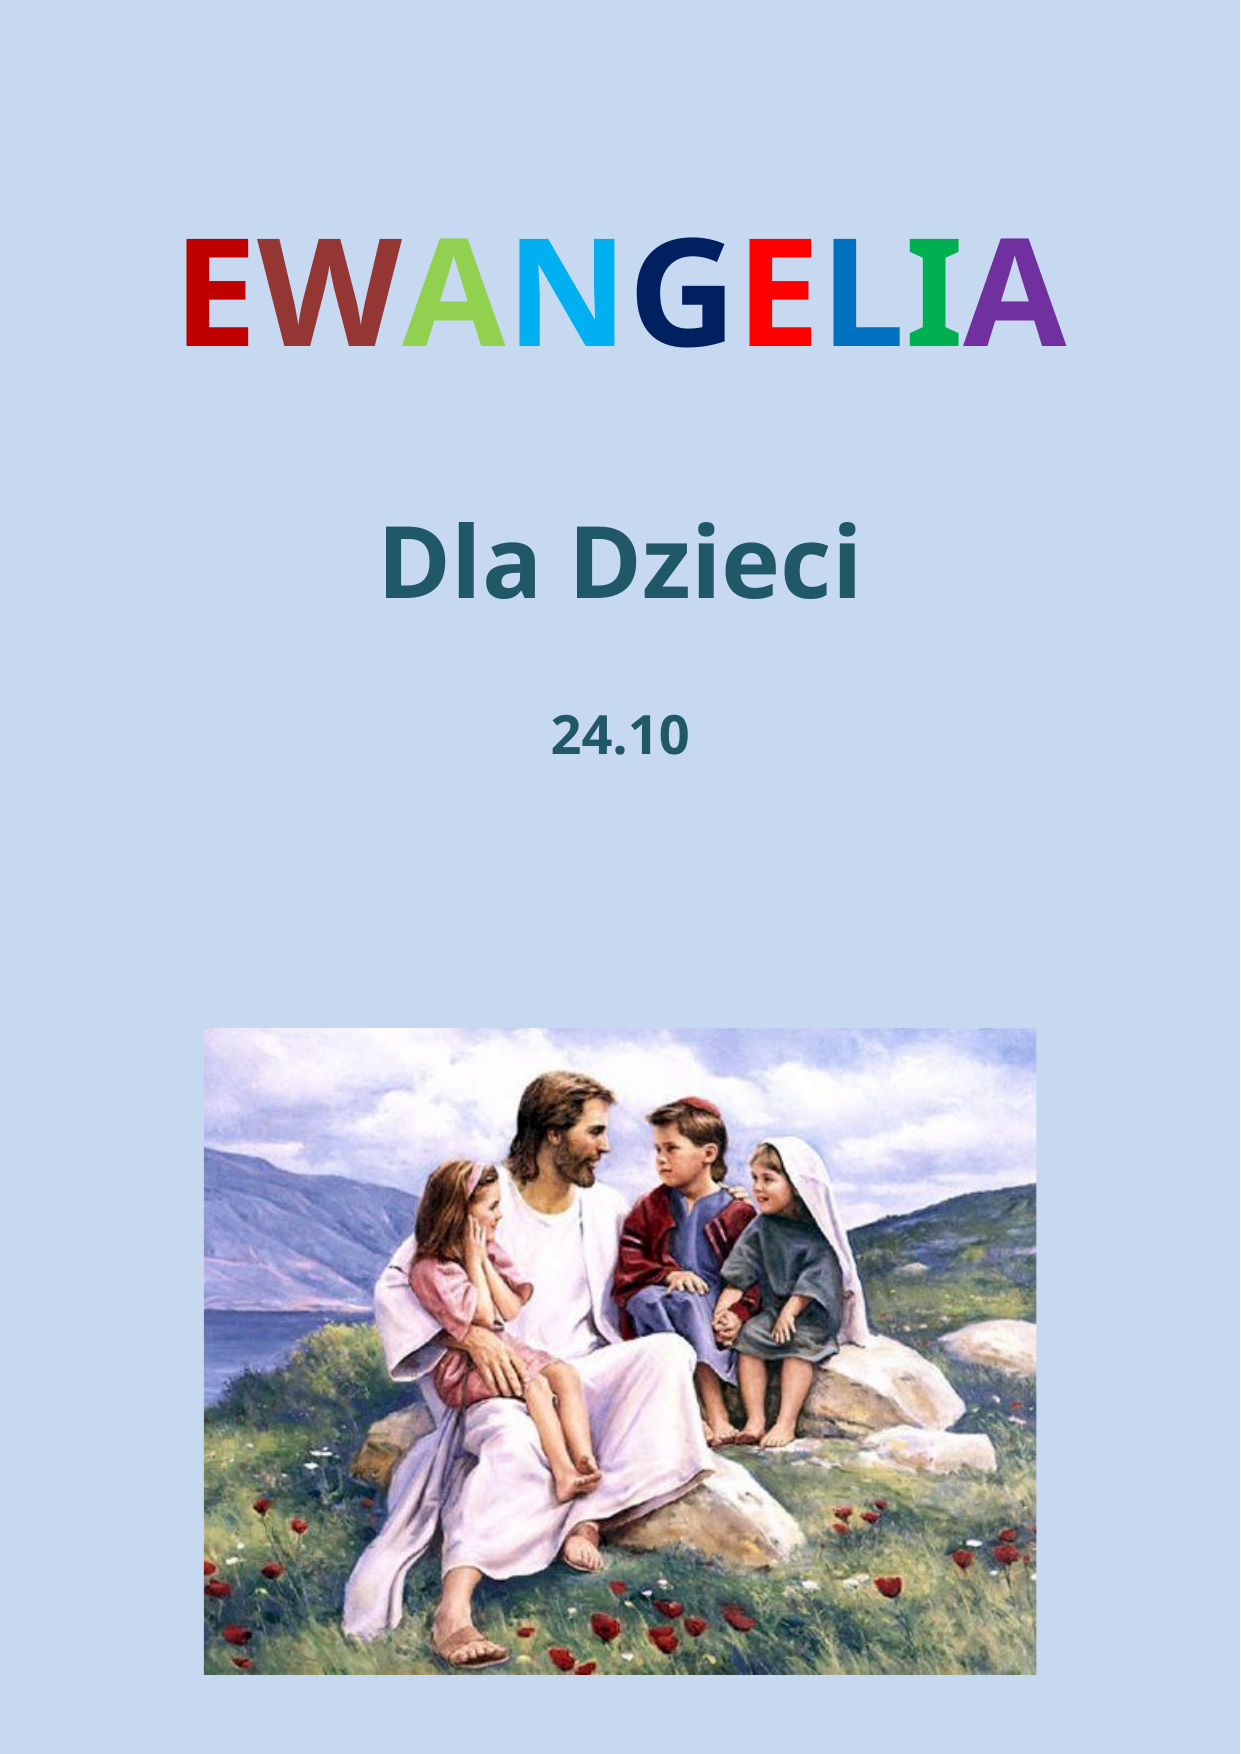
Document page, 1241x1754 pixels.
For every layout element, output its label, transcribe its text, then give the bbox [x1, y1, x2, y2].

picture [203, 1028, 1037, 1675]
text Dla Dzieci [75, 492, 1165, 628]
text EWANGELIA [75, 186, 1165, 390]
text 24.10 [75, 696, 1165, 770]
